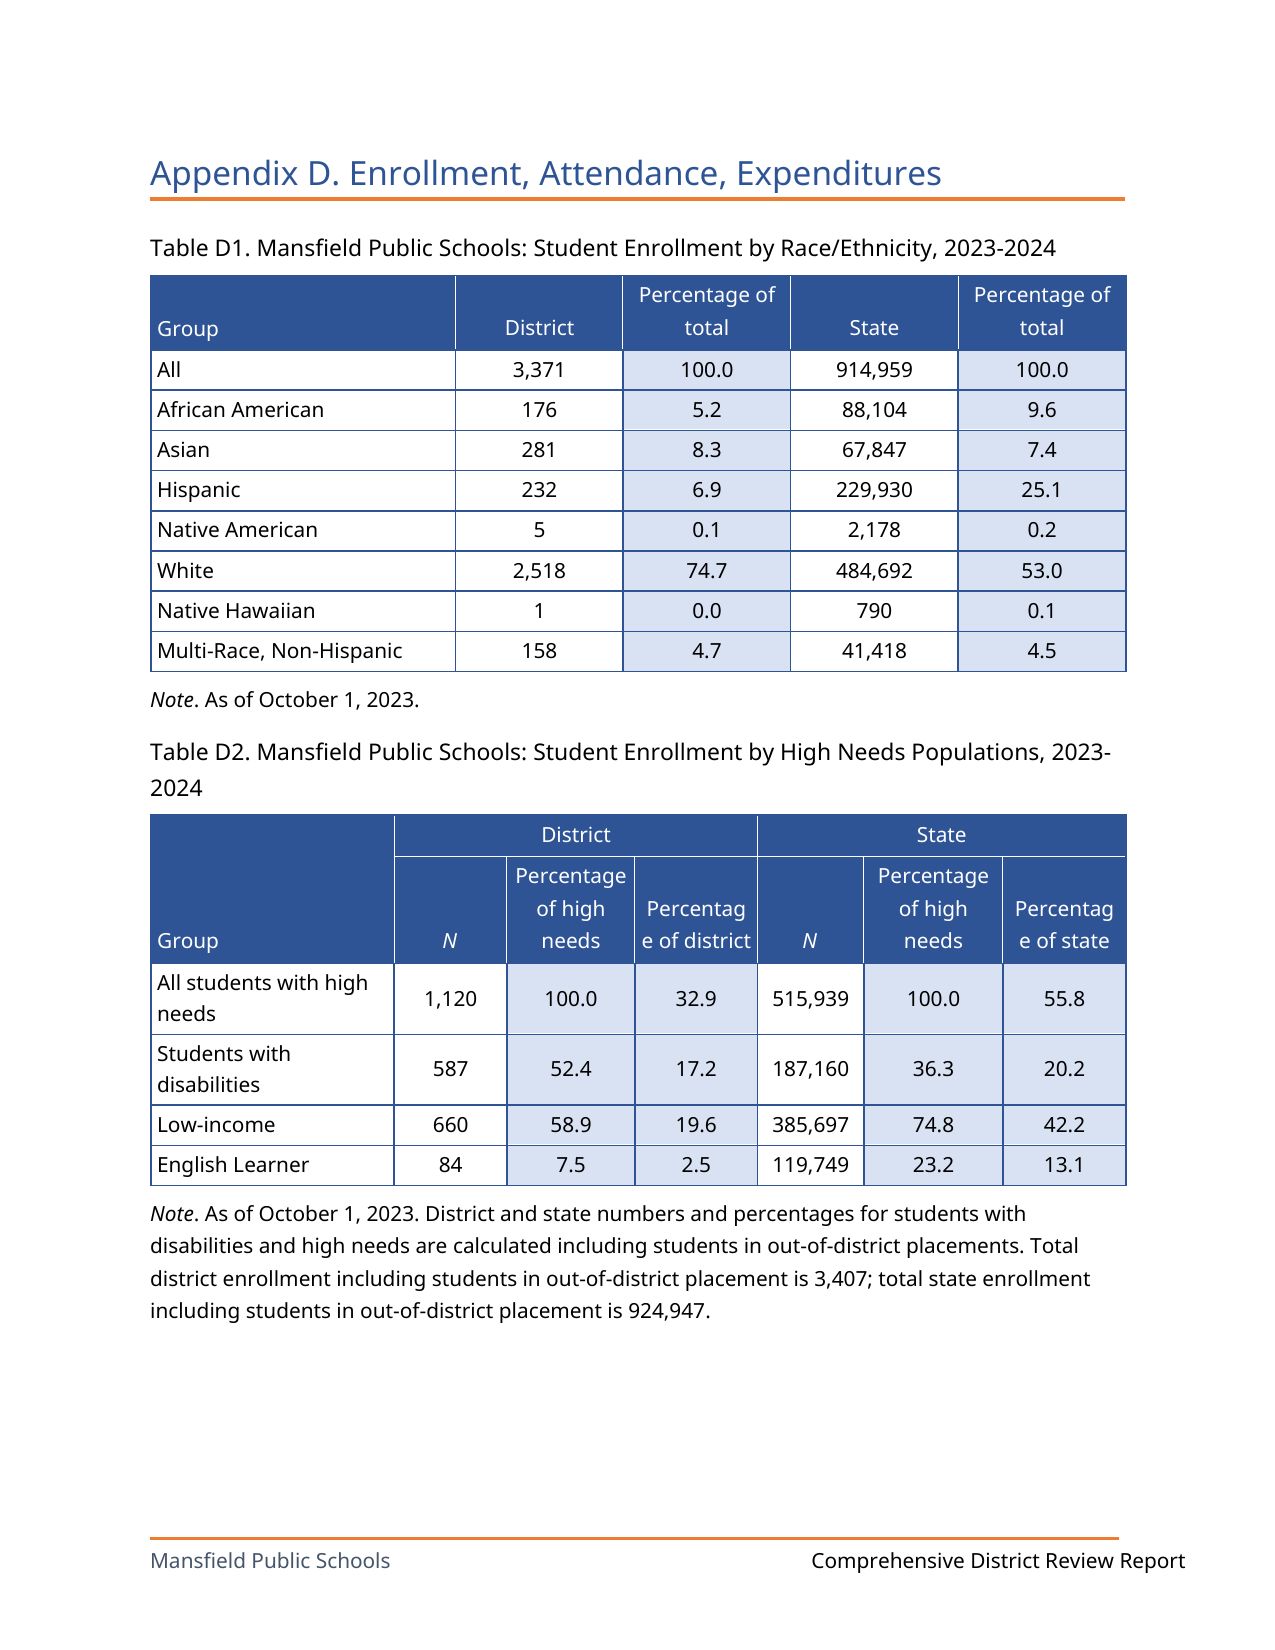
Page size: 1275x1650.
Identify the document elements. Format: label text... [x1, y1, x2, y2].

table_cell Percentage of high needs [507, 857, 634, 963]
table_header Percentage of total [623, 276, 790, 349]
table_cell 2,518 [456, 552, 622, 590]
text Note. As of October 1, 2023. District and state numbers and percentages for students with disabilities and high needs are calculated including students in out-of-district placements. Total district enrollment including students in out-of-district placement is 3,407; total state enrollment including students in out-of-district placement is 924,947. [150, 1199, 1125, 1325]
table_cell 0.2 [959, 512, 1125, 550]
table_cell 36.3 [865, 1035, 1002, 1104]
table_cell Asian [152, 431, 455, 470]
table_cell 9.6 [959, 391, 1125, 429]
table_cell 20.2 [1004, 1035, 1125, 1104]
table_cell 914,959 [791, 351, 957, 389]
table_cell 58.9 [508, 1106, 634, 1144]
table_cell 4.5 [959, 632, 1125, 671]
table_cell All students with high needs [152, 964, 393, 1033]
table_cell Native Hawaiian [152, 592, 455, 631]
table_cell 100.0 [624, 351, 790, 389]
table_cell 660 [395, 1106, 506, 1144]
table_cell 84 [395, 1146, 506, 1185]
table_cell 42.2 [1004, 1106, 1125, 1144]
table_cell 13.1 [1004, 1146, 1125, 1185]
table_header District [456, 276, 622, 349]
table_cell 229,930 [791, 471, 957, 510]
table_cell 6.9 [624, 471, 790, 510]
table_cell 7.5 [508, 1146, 634, 1185]
table_cell 74.8 [865, 1106, 1002, 1144]
table_cell Low-income [152, 1106, 393, 1144]
table_cell 0.0 [624, 592, 790, 631]
table_cell 19.6 [636, 1106, 757, 1144]
table_cell 67,847 [791, 431, 957, 470]
table_cell 515,939 [758, 964, 863, 1033]
table_cell 281 [456, 431, 622, 470]
table_header District [395, 816, 757, 856]
table_cell 8.3 [624, 431, 790, 470]
table_cell 55.8 [1004, 964, 1125, 1033]
table_cell 187,160 [758, 1035, 863, 1104]
table_cell 23.2 [865, 1146, 1002, 1185]
title Table D2. Mansfield Public Schools: Student Enrollment by High Needs Populations, 2023-2024 [150, 736, 1125, 803]
table_cell 32.9 [636, 964, 757, 1033]
table_header State [791, 276, 958, 349]
table_cell 232 [456, 471, 622, 510]
table_header Group [152, 276, 455, 349]
table_cell 2,178 [791, 512, 957, 550]
table_cell Percentage of high needs [864, 857, 1002, 963]
table_cell 100.0 [959, 351, 1125, 389]
table_cell 88,104 [791, 391, 957, 429]
table_cell 158 [456, 632, 622, 671]
table_cell 25.1 [959, 471, 1125, 510]
table_cell 100.0 [865, 964, 1002, 1033]
table_cell Native American [152, 512, 455, 550]
table_cell 1,120 [395, 964, 506, 1033]
table_cell 5 [456, 512, 622, 550]
table_cell 7.4 [959, 431, 1125, 470]
table_cell 5.2 [624, 391, 790, 429]
table_cell 3,371 [456, 351, 622, 389]
subtitle Appendix D. Enrollment, Attendance, Expenditures [150, 150, 1125, 197]
table_cell Multi-Race, Non-Hispanic [152, 632, 455, 671]
table_cell Percentage of state [1003, 857, 1125, 963]
table_cell 0.1 [624, 512, 790, 550]
table_cell White [152, 552, 455, 590]
table_header Percentage of total [959, 276, 1125, 349]
table_cell 119,749 [758, 1146, 863, 1185]
table_cell 587 [395, 1035, 506, 1104]
table_cell 4.7 [624, 632, 790, 671]
table_cell All [152, 351, 455, 389]
text Note. As of October 1, 2023. [150, 685, 1125, 713]
table_cell 17.2 [636, 1035, 757, 1104]
table_cell Students with disabilities [152, 1035, 393, 1104]
table_cell 41,418 [791, 632, 957, 671]
table_cell 385,697 [758, 1106, 863, 1144]
table_cell 1 [456, 592, 622, 631]
table_cell N [395, 857, 506, 963]
table_header State [758, 816, 1125, 856]
table_cell Hispanic [152, 471, 455, 510]
table_cell 74.7 [624, 552, 790, 590]
table_cell 2.5 [636, 1146, 757, 1185]
table_cell Percentage of district [635, 857, 757, 963]
table_cell 0.1 [959, 592, 1125, 631]
table_cell 484,692 [791, 552, 957, 590]
table_cell African American [152, 391, 455, 429]
table_cell English Learner [152, 1146, 393, 1185]
table_cell 53.0 [959, 552, 1125, 590]
table_header [152, 816, 394, 856]
table_cell 176 [456, 391, 622, 429]
table_cell 100.0 [508, 964, 634, 1033]
table_cell Group [152, 857, 394, 963]
table_cell 52.4 [508, 1035, 634, 1104]
title Table D1. Mansfield Public Schools: Student Enrollment by Race/Ethnicity, 2023-2024 [150, 232, 1125, 264]
table_cell N [758, 857, 863, 963]
table_cell 790 [791, 592, 957, 631]
